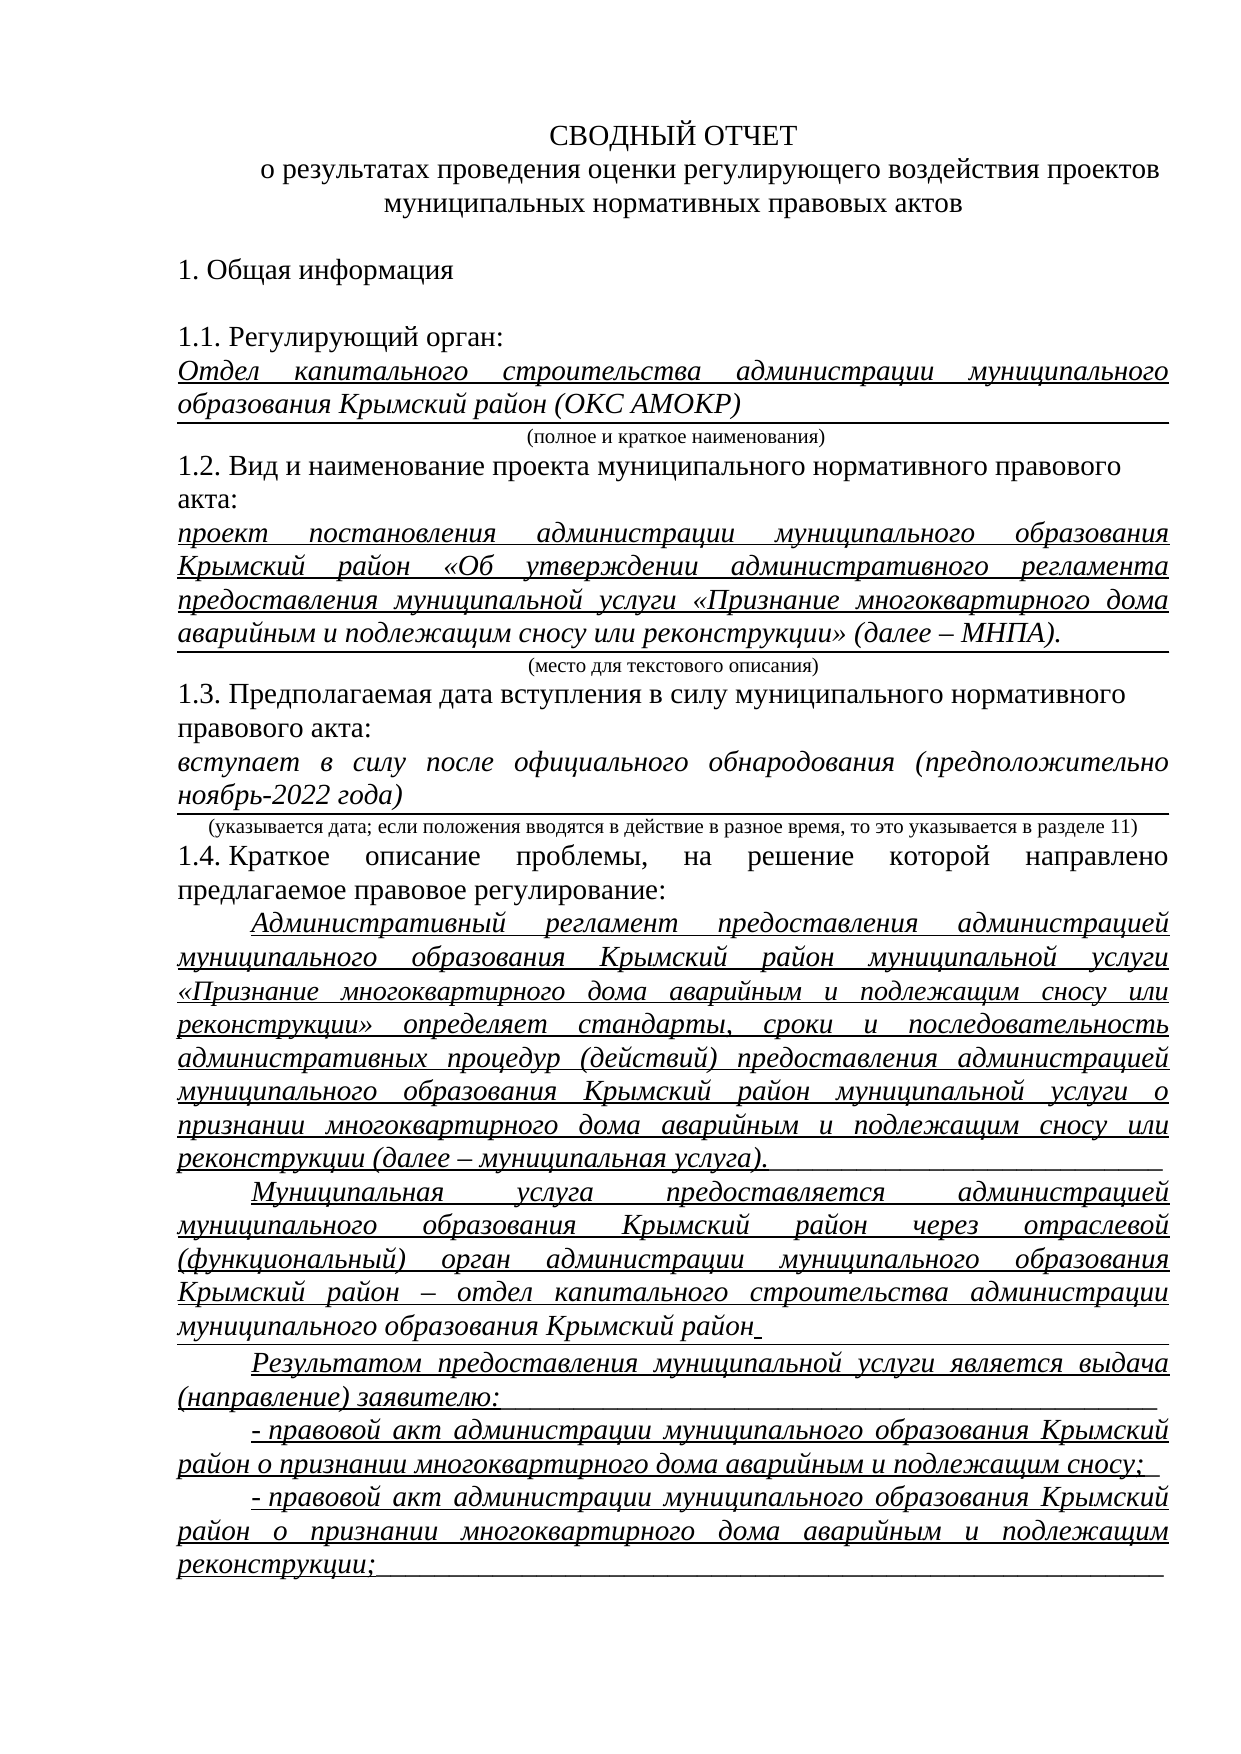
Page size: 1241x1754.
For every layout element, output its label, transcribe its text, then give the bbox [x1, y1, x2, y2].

text Результатом предоставления муниципальной услуги является выдача (направление) заявителю:_____________________________________________ [177, 1345, 1169, 1412]
text Муниципальная услуга предоставляется администрацией муниципального образования Крымский район через отраслевой (функциональный) орган администрации муниципального образования Крымский район – отдел капитального строительства администрации муниципального образования Крымский район [177, 1174, 1169, 1236]
text 1. Общая информация [177, 252, 1169, 286]
text Административный регламент предоставления администрацией муниципального образования Крымский район муниципальной услуги «Признание многоквартирного дома аварийным и подлежащим сносу или реконструкции» определяет стандарты, сроки и последовательность административных процедур (действий) предоставления администрацией муниципального образования Крымский район муниципальной услуги о признании многоквартирного дома аварийным и подлежащим сносу или реконструкции (далее – муниципальная услуга).___________________________ [177, 1003, 1169, 1035]
text проект постановления администрации муниципального образования Крымский район «Об утверждении административного регламента предоставления муниципальной услуги «Признание многоквартирного дома аварийным и подлежащим сносу или реконструкции» (далее – МНПА). [177, 612, 1169, 651]
text Отдел капитального строительства администрации муниципального образования Крымский район (ОКС АМОКР) [177, 383, 1169, 422]
text Муниципальная услуга предоставляется администрацией муниципального образования Крымский район через отраслевой (функциональный) орган администрации муниципального образования Крымский район – отдел капитального строительства администрации муниципального образования Крымский район [177, 1237, 1169, 1270]
text - правовой акт администрации муниципального образования Крымский район о признании многоквартирного дома аварийным и подлежащим реконструкции;______________________________________________________ [177, 1479, 1169, 1542]
text Административный регламент предоставления администрацией муниципального образования Крымский район муниципальной услуги «Признание многоквартирного дома аварийным и подлежащим сносу или реконструкции» определяет стандарты, сроки и последовательность административных процедур (действий) предоставления администрацией муниципального образования Крымский район муниципальной услуги о признании многоквартирного дома аварийным и подлежащим сносу или реконструкции (далее – муниципальная услуга).___________________________ [177, 1070, 1169, 1102]
text 1.2. Вид и наименование проекта муниципального нормативного правового [177, 448, 1169, 481]
text 1.4. Краткое описание проблемы, на решение которой направлено предлагаемое правовое регулирование: [177, 838, 1169, 906]
text вступает в силу после официального обнародования (предположительно ноябрь-2022 года) [177, 744, 1169, 813]
text проект постановления администрации муниципального образования Крымский район «Об утверждении административного регламента предоставления муниципальной услуги «Признание многоквартирного дома аварийным и подлежащим сносу или реконструкции» (далее – МНПА). [177, 545, 1169, 577]
text - правовой акт администрации муниципального образования Крымский район о признании многоквартирного дома аварийным и подлежащим реконструкции;______________________________________________________ [177, 1544, 1169, 1580]
text Административный регламент предоставления администрацией муниципального образования Крымский район муниципальной услуги «Признание многоквартирного дома аварийным и подлежащим сносу или реконструкции» определяет стандарты, сроки и последовательность административных процедур (действий) предоставления администрацией муниципального образования Крымский район муниципальной услуги о признании многоквартирного дома аварийным и подлежащим сносу или реконструкции (далее – муниципальная услуга).___________________________ [177, 1037, 1169, 1069]
text Муниципальная услуга предоставляется администрацией муниципального образования Крымский район через отраслевой (функциональный) орган администрации муниципального образования Крымский район – отдел капитального строительства администрации муниципального образования Крымский район [177, 1271, 1169, 1304]
text правового акта: [177, 710, 1169, 744]
text Муниципальная услуга предоставляется администрацией муниципального образования Крымский район через отраслевой (функциональный) орган администрации муниципального образования Крымский район – отдел капитального строительства администрации муниципального образования Крымский район [177, 1305, 1169, 1344]
text - правовой акт администрации муниципального образования Крымский район о признании многоквартирного дома аварийным и подлежащим сносу;_ [177, 1412, 1169, 1479]
text акта: [177, 481, 1169, 515]
text проект постановления администрации муниципального образования Крымский район «Об утверждении административного регламента предоставления муниципальной услуги «Признание многоквартирного дома аварийным и подлежащим сносу или реконструкции» (далее – МНПА). [177, 515, 1169, 544]
text о результатах проведения оценки регулирующего воздействия проектов муниципальных нормативных правовых актов [177, 152, 1169, 219]
text Административный регламент предоставления администрацией муниципального образования Крымский район муниципальной услуги «Признание многоквартирного дома аварийным и подлежащим сносу или реконструкции» определяет стандарты, сроки и последовательность административных процедур (действий) предоставления администрацией муниципального образования Крымский район муниципальной услуги о признании многоквартирного дома аварийным и подлежащим сносу или реконструкции (далее – муниципальная услуга).___________________________ [177, 1138, 1169, 1174]
text (место для текстового описания) [177, 653, 1169, 677]
text Административный регламент предоставления администрацией муниципального образования Крымский район муниципальной услуги «Признание многоквартирного дома аварийным и подлежащим сносу или реконструкции» определяет стандарты, сроки и последовательность административных процедур (действий) предоставления администрацией муниципального образования Крымский район муниципальной услуги о признании многоквартирного дома аварийным и подлежащим сносу или реконструкции (далее – муниципальная услуга).___________________________ [177, 906, 1169, 968]
text 1.3. Предполагаемая дата вступления в силу муниципального нормативного [177, 677, 1169, 710]
text (указывается дата; если положения вводятся в действие в разное время, то это указывается в разделе 11) [177, 815, 1169, 838]
text Административный регламент предоставления администрацией муниципального образования Крымский район муниципальной услуги «Признание многоквартирного дома аварийным и подлежащим сносу или реконструкции» определяет стандарты, сроки и последовательность административных процедур (действий) предоставления администрацией муниципального образования Крымский район муниципальной услуги о признании многоквартирного дома аварийным и подлежащим сносу или реконструкции (далее – муниципальная услуга).___________________________ [177, 1103, 1169, 1136]
text Отдел капитального строительства администрации муниципального образования Крымский район (ОКС АМОКР) [177, 353, 1169, 382]
text проект постановления администрации муниципального образования Крымский район «Об утверждении административного регламента предоставления муниципальной услуги «Признание многоквартирного дома аварийным и подлежащим сносу или реконструкции» (далее – МНПА). [177, 579, 1169, 611]
text (полное и краткое наименования) [177, 424, 1169, 448]
text Административный регламент предоставления администрацией муниципального образования Крымский район муниципальной услуги «Признание многоквартирного дома аварийным и подлежащим сносу или реконструкции» определяет стандарты, сроки и последовательность административных процедур (действий) предоставления администрацией муниципального образования Крымский район муниципальной услуги о признании многоквартирного дома аварийным и подлежащим сносу или реконструкции (далее – муниципальная услуга).___________________________ [177, 969, 1169, 1002]
text СВОДНЫЙ ОТЧЕТ [177, 118, 1169, 152]
text 1.1. Регулирующий орган: [177, 319, 1169, 353]
